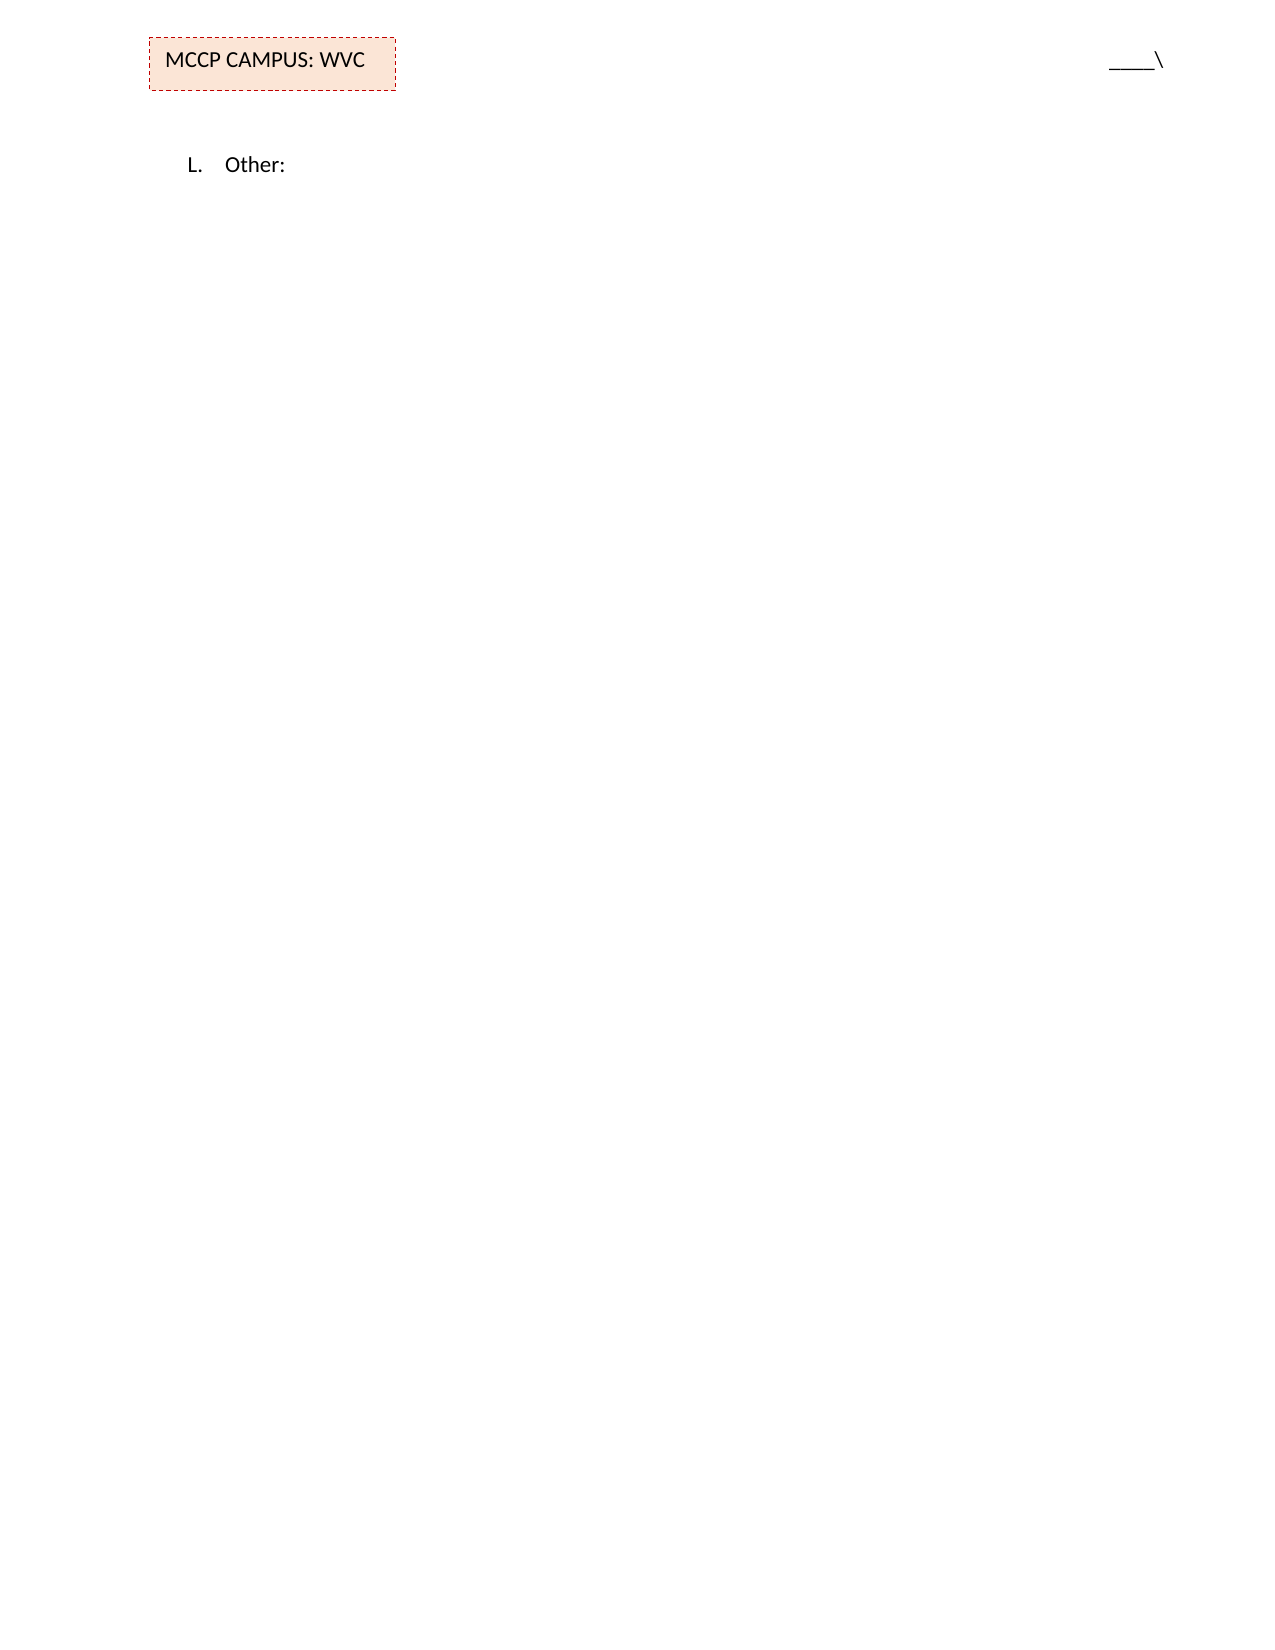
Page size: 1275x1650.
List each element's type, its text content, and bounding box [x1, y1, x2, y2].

list Other: [187, 150, 600, 178]
